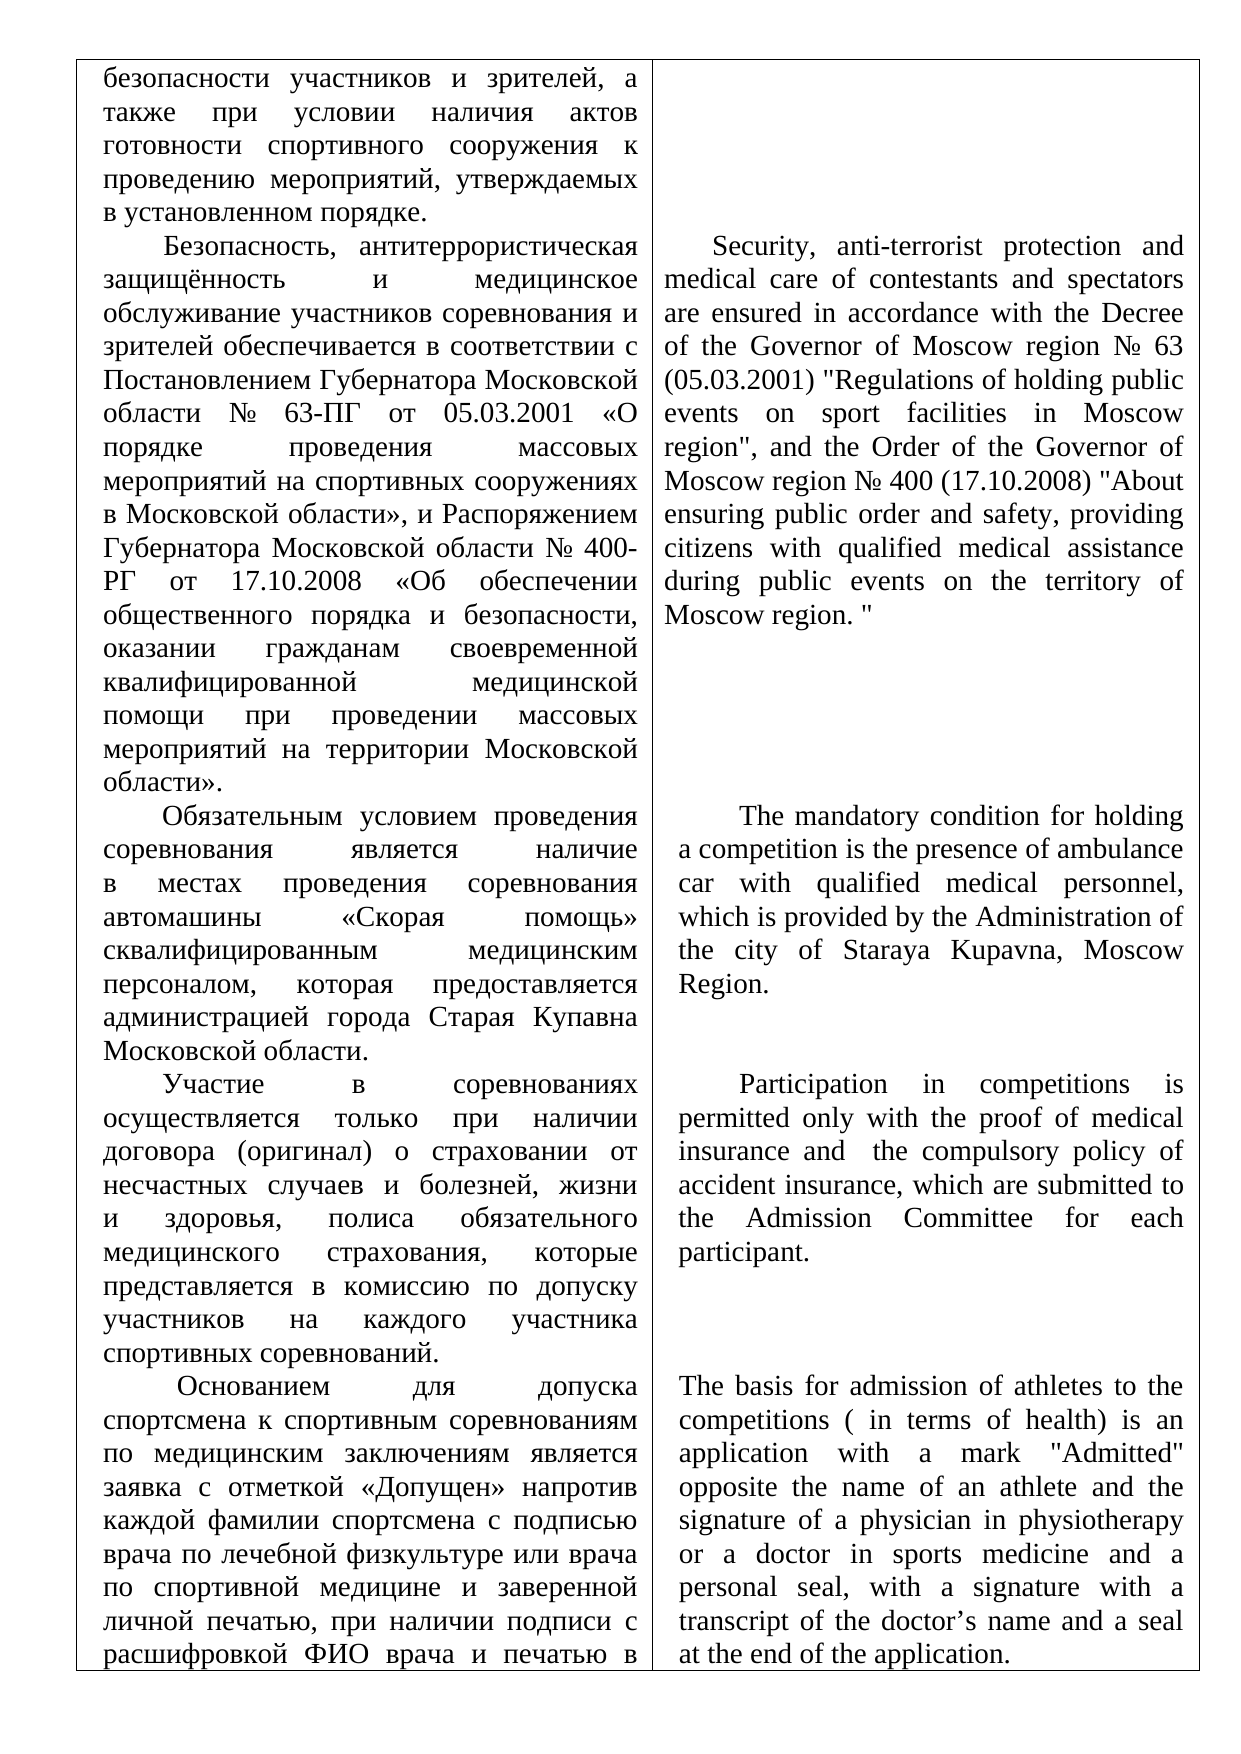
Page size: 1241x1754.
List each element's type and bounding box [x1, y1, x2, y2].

table_header [77, 60, 652, 1670]
table_header [653, 60, 1199, 1670]
